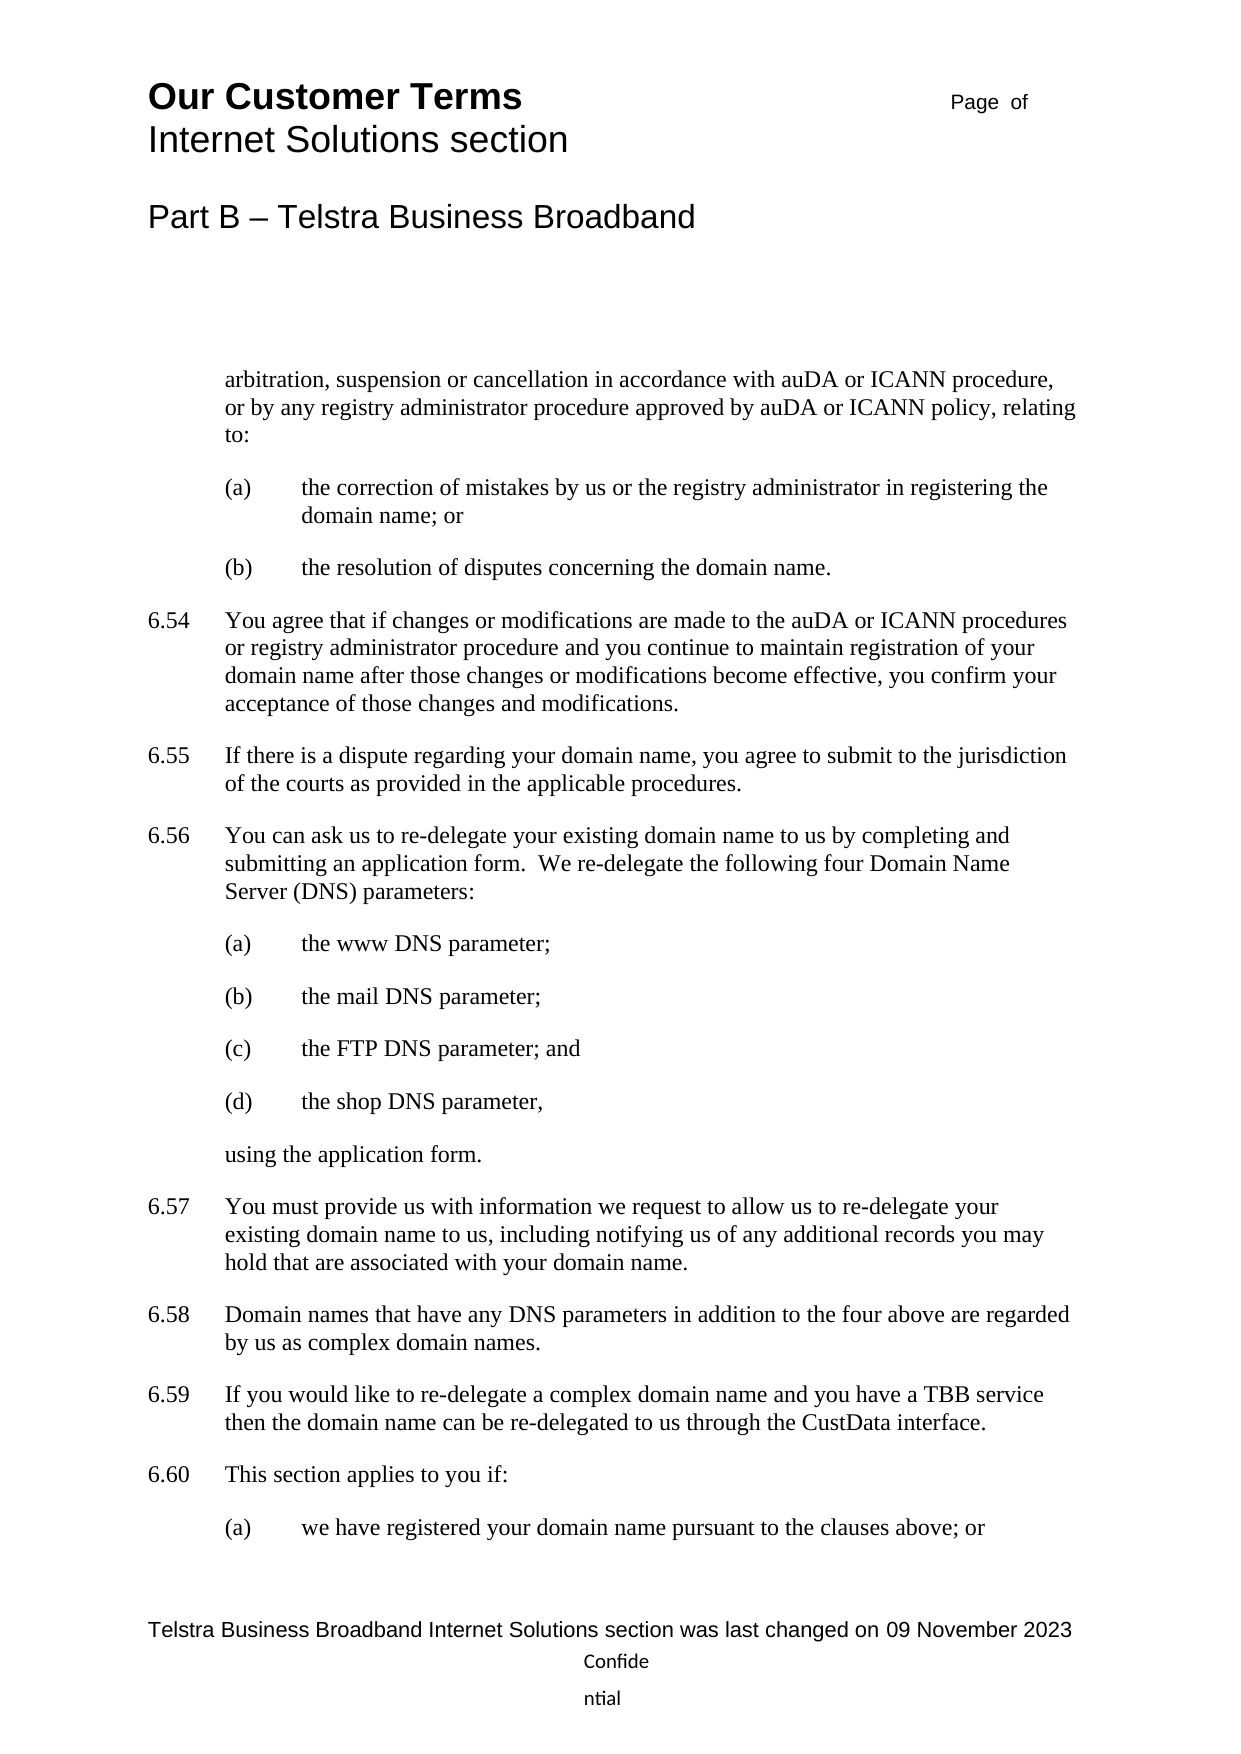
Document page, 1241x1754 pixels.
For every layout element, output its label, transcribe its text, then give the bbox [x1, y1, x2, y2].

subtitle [148, 365, 1078, 448]
subtitle the resolution of disputes concerning the domain name. [224, 553, 1078, 581]
subtitle If there is a dispute regarding your domain name, you agree to submit to the jurisdiction of the courts as provided in the applicable procedures. [148, 741, 1078, 796]
subtitle You can ask us to re-delegate your existing domain name to us by completing and submitting an application form. We re-delegate the following four Domain Name Server (DNS) parameters: [148, 821, 1078, 904]
subtitle the shop DNS parameter, [224, 1087, 1078, 1115]
subtitle Domain names that have any DNS parameters in addition to the four above are regarded by us as complex domain names. [148, 1300, 1078, 1355]
subtitle You must provide us with information we request to allow us to re-delegate your existing domain name to us, including notifying us of any additional records you may hold that are associated with your domain name. [148, 1192, 1078, 1275]
subtitle This section applies to you if: [148, 1461, 1078, 1488]
subtitle the www DNS parameter; [224, 929, 1078, 957]
subtitle You agree that if changes or modifications are made to the auDA or ICANN procedures or registry administrator procedure and you continue to maintain registration of your domain name after those changes or modifications become effective, you confirm your acceptance of those changes and modifications. [148, 606, 1078, 716]
subtitle the FTP DNS parameter; and [224, 1034, 1078, 1062]
subtitle the mail DNS parameter; [224, 982, 1078, 1009]
subtitle we have registered your domain name pursuant to the clauses above; or [224, 1513, 1078, 1541]
subtitle If you would like to re-delegate a complex domain name and you have a TBB service then the domain name can be re-delegated to us through the CustData interface. [148, 1380, 1078, 1436]
subtitle using the application form. [224, 1140, 1078, 1167]
subtitle the correction of mistakes by us or the registry administrator in registering the domain name; or [224, 473, 1078, 528]
